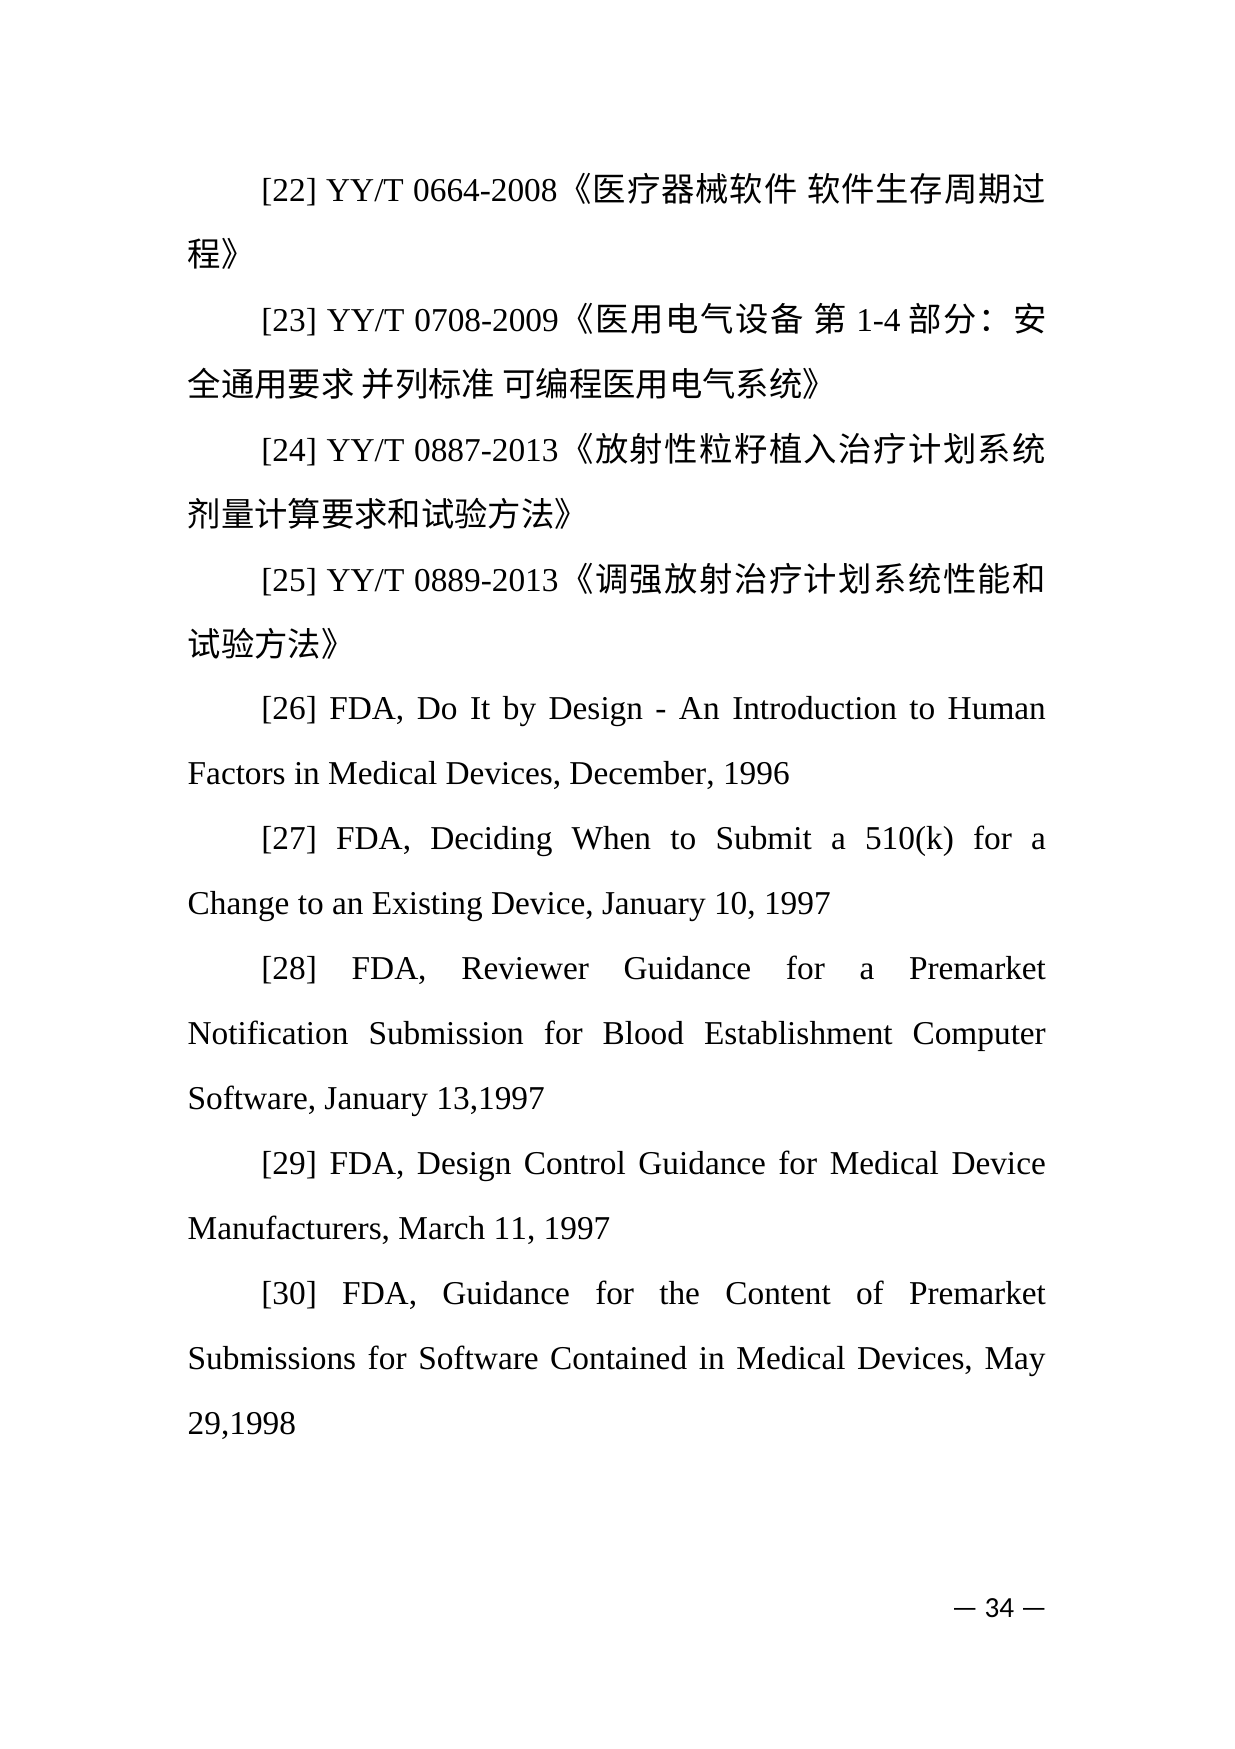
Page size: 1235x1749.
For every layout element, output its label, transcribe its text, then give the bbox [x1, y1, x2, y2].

text [28] FDA, Reviewer Guidance for a Premarket Notification Submission for Blood Establishment Computer Software, January 13,1997 [187, 934, 1047, 1129]
text [23] YY/T 0708-2009《医用电气设备 第1-4部分：安全通用要求 并列标准 可编程医用电气系统》 [187, 284, 1047, 414]
text [25] YY/T 0889-2013《调强放射治疗计划系统性能和试验方法》 [187, 544, 1047, 674]
text [26] FDA, Do It by Design - An Introduction to Human Factors in Medical Devices, December, 1996 [187, 674, 1047, 804]
text [27] FDA, Deciding When to Submit a 510(k) for a Change to an Existing Device, January 10, 1997 [187, 804, 1047, 934]
text [29] FDA, Design Control Guidance for Medical Device Manufacturers, March 11, 1997 [187, 1129, 1047, 1259]
text [24] YY/T 0887-2013《放射性粒籽植入治疗计划系统剂量计算要求和试验方法》 [187, 414, 1047, 544]
text [22] YY/T 0664-2008《医疗器械软件 软件生存周期过程》 [187, 154, 1047, 284]
text [30] FDA, Guidance for the Content of Premarket Submissions for Software Contained in Medical Devices, May 29,1998 [187, 1259, 1047, 1454]
